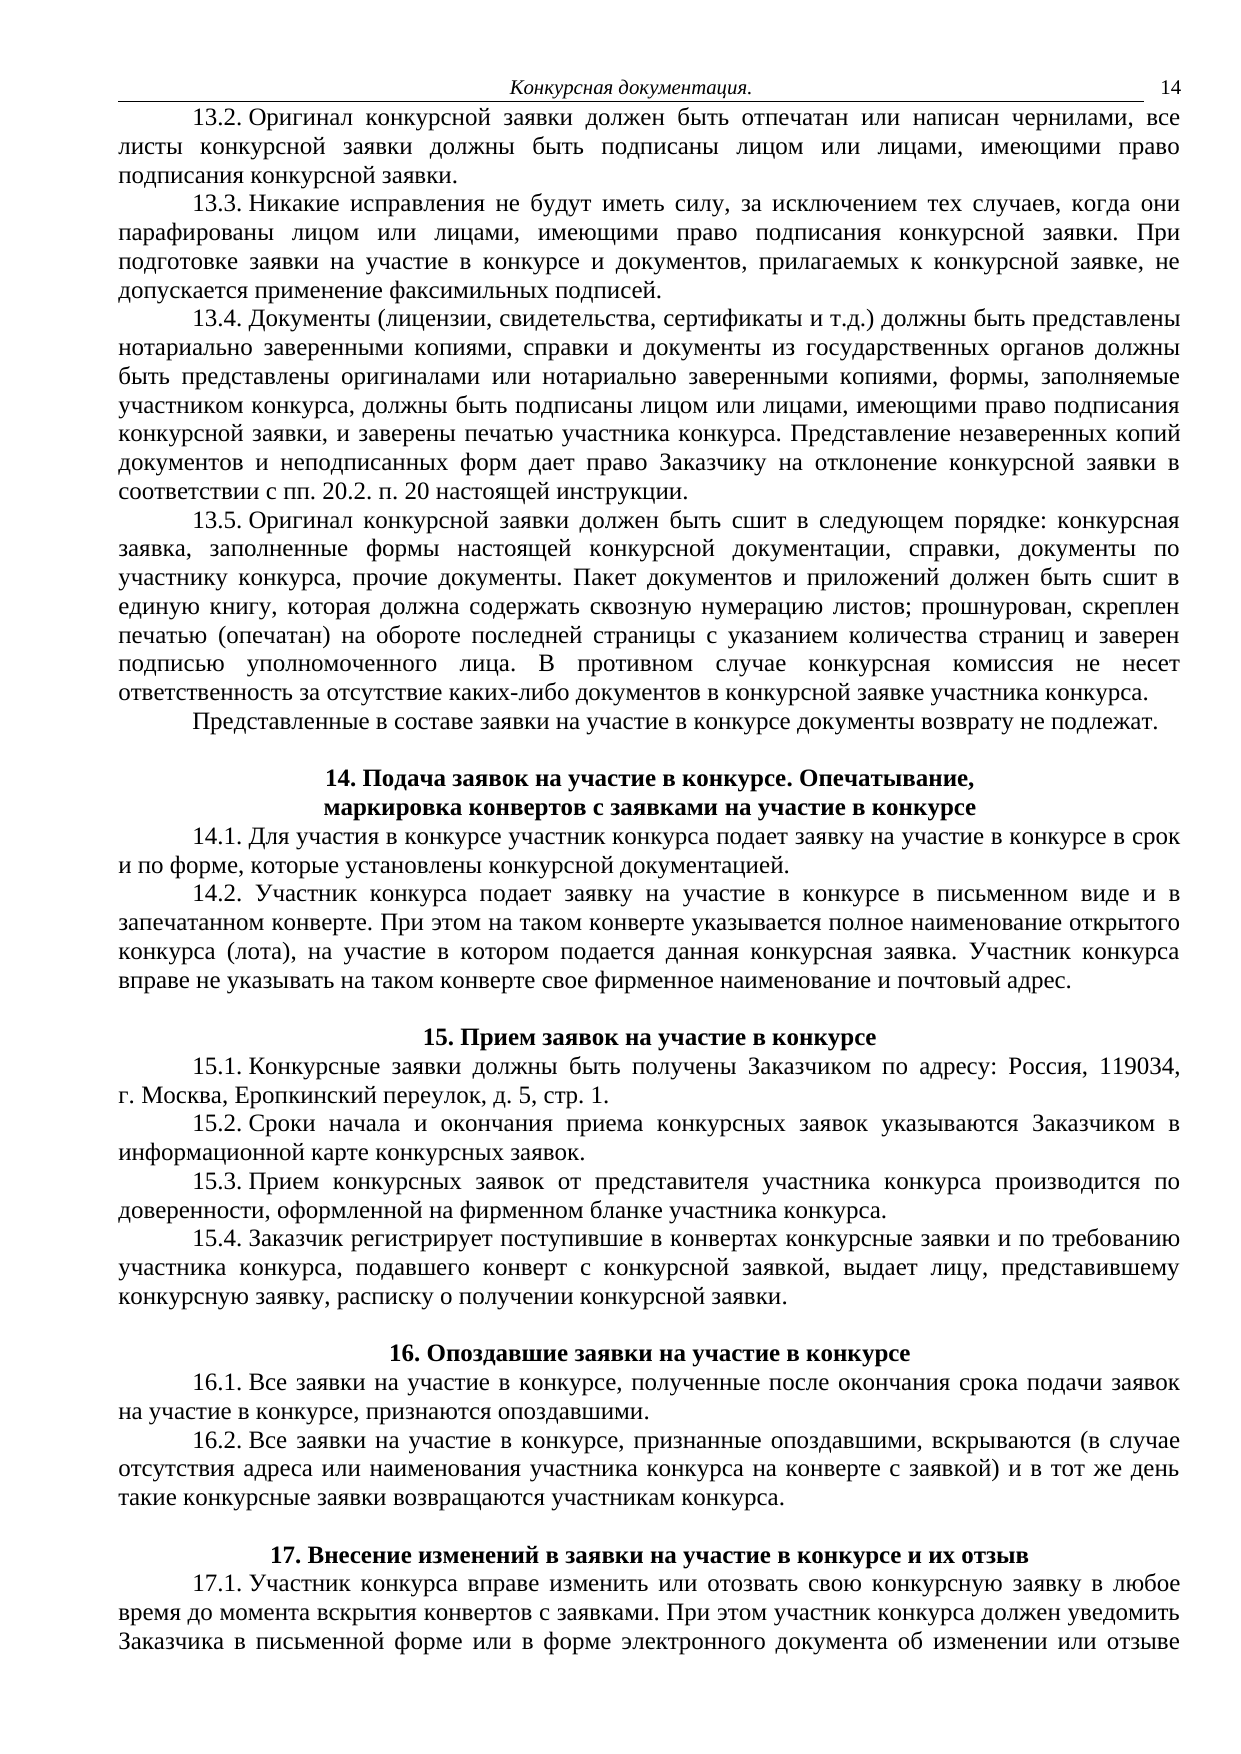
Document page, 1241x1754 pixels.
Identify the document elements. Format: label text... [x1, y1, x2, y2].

text 15.1. Конкурсные заявки должны быть получены Заказчиком по адресу: Россия, 119034, г. Москва, Еропкинский переулок, д. 5, стр. 1. [118, 1051, 1181, 1108]
text маркировка конвертов с заявками на участие в конкурсе [118, 792, 1181, 821]
text 16.1. Все заявки на участие в конкурсе, полученные после окончания срока подачи заявок на участие в конкурсе, признаются опоздавшими. [118, 1367, 1181, 1425]
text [118, 1568, 1181, 1655]
text 15.3. Прием конкурсных заявок от представителя участника конкурса производится по доверенности, оформленной на фирменном бланке участника конкурса. [118, 1166, 1181, 1223]
text 16.2. Все заявки на участие в конкурсе, признанные опоздавшими, вскрываются (в случае отсутствия адреса или наименования участника конкурса на конверте с заявкой) и в тот же день такие конкурсные заявки возвращаются участникам конкурса. [118, 1425, 1181, 1511]
text Представленные в составе заявки на участие в конкурсе документы возврату не подлежат. [118, 706, 1181, 735]
text 15. Прием заявок на участие в конкурсе [118, 1022, 1181, 1051]
text 14.1. Для участия в конкурсе участник конкурса подает заявку на участие в конкурсе в срок и по форме, которые установлены конкурсной документацией. [118, 821, 1181, 878]
text 17. Внесение изменений в заявки на участие в конкурсе и их отзыв [118, 1540, 1181, 1568]
text 15.4. Заказчик регистрирует поступившие в конвертах конкурсные заявки и по требованию участника конкурса, подавшего конверт с конкурсной заявкой, выдает лицу, представившему конкурсную заявку, расписку о получении конкурсной заявки. [118, 1223, 1181, 1310]
text 15.2. Сроки начала и окончания приема конкурсных заявок указываются Заказчиком в информационной карте конкурсных заявок. [118, 1108, 1181, 1166]
text 14.2. Участник конкурса подает заявку на участие в конкурсе в письменном виде и в запечатанном конверте. При этом на таком конверте указывается полное наименование открытого конкурса (лота), на участие в котором подается данная конкурсная заявка. Участник конкурса вправе не указывать на таком конверте свое фирменное наименование и почтовый адрес. [118, 878, 1181, 993]
text 13.3. Никакие исправления не будут иметь силу, за исключением тех случаев, когда они парафированы лицом или лицами, имеющими право подписания конкурсной заявки. При подготовке заявки на участие в конкурсе и документов, прилагаемых к конкурсной заявке, не допускается применение факсимильных подписей. [118, 188, 1181, 303]
text 13.4. Документы (лицензии, свидетельства, сертификаты и т.д.) должны быть представлены нотариально заверенными копиями, справки и документы из государственных органов должны быть представлены оригиналами или нотариально заверенными копиями, формы, заполняемые участником конкурса, должны быть подписаны лицом или лицами, имеющими право подписания конкурсной заявки, и заверены печатью участника конкурса. Представление незаверенных копий документов и неподписанных форм дает право Заказчику на отклонение конкурсной заявки в соответствии с пп. 20.2. п. 20 настоящей инструкции. [118, 303, 1181, 505]
text 14. Подача заявок на участие в конкурсе. Опечатывание, [118, 763, 1181, 792]
text 13.2. Оригинал конкурсной заявки должен быть отпечатан или написан чернилами, все листы конкурсной заявки должны быть подписаны лицом или лицами, имеющими право подписания конкурсной заявки. [118, 102, 1181, 188]
text 16. Опоздавшие заявки на участие в конкурсе [118, 1338, 1181, 1367]
text 13.5. Оригинал конкурсной заявки должен быть сшит в следующем порядке: конкурсная заявка, заполненные формы настоящей конкурсной документации, справки, документы по участнику конкурса, прочие документы. Пакет документов и приложений должен быть сшит в единую книгу, которая должна содержать сквозную нумерацию листов; прошнурован, скреплен печатью (опечатан) на обороте последней страницы с указанием количества страниц и заверен подписью уполномоченного лица. В противном случае конкурсная комиссия не несет ответственность за отсутствие каких-либо документов в конкурсной заявке участника конкурса. [118, 505, 1181, 706]
